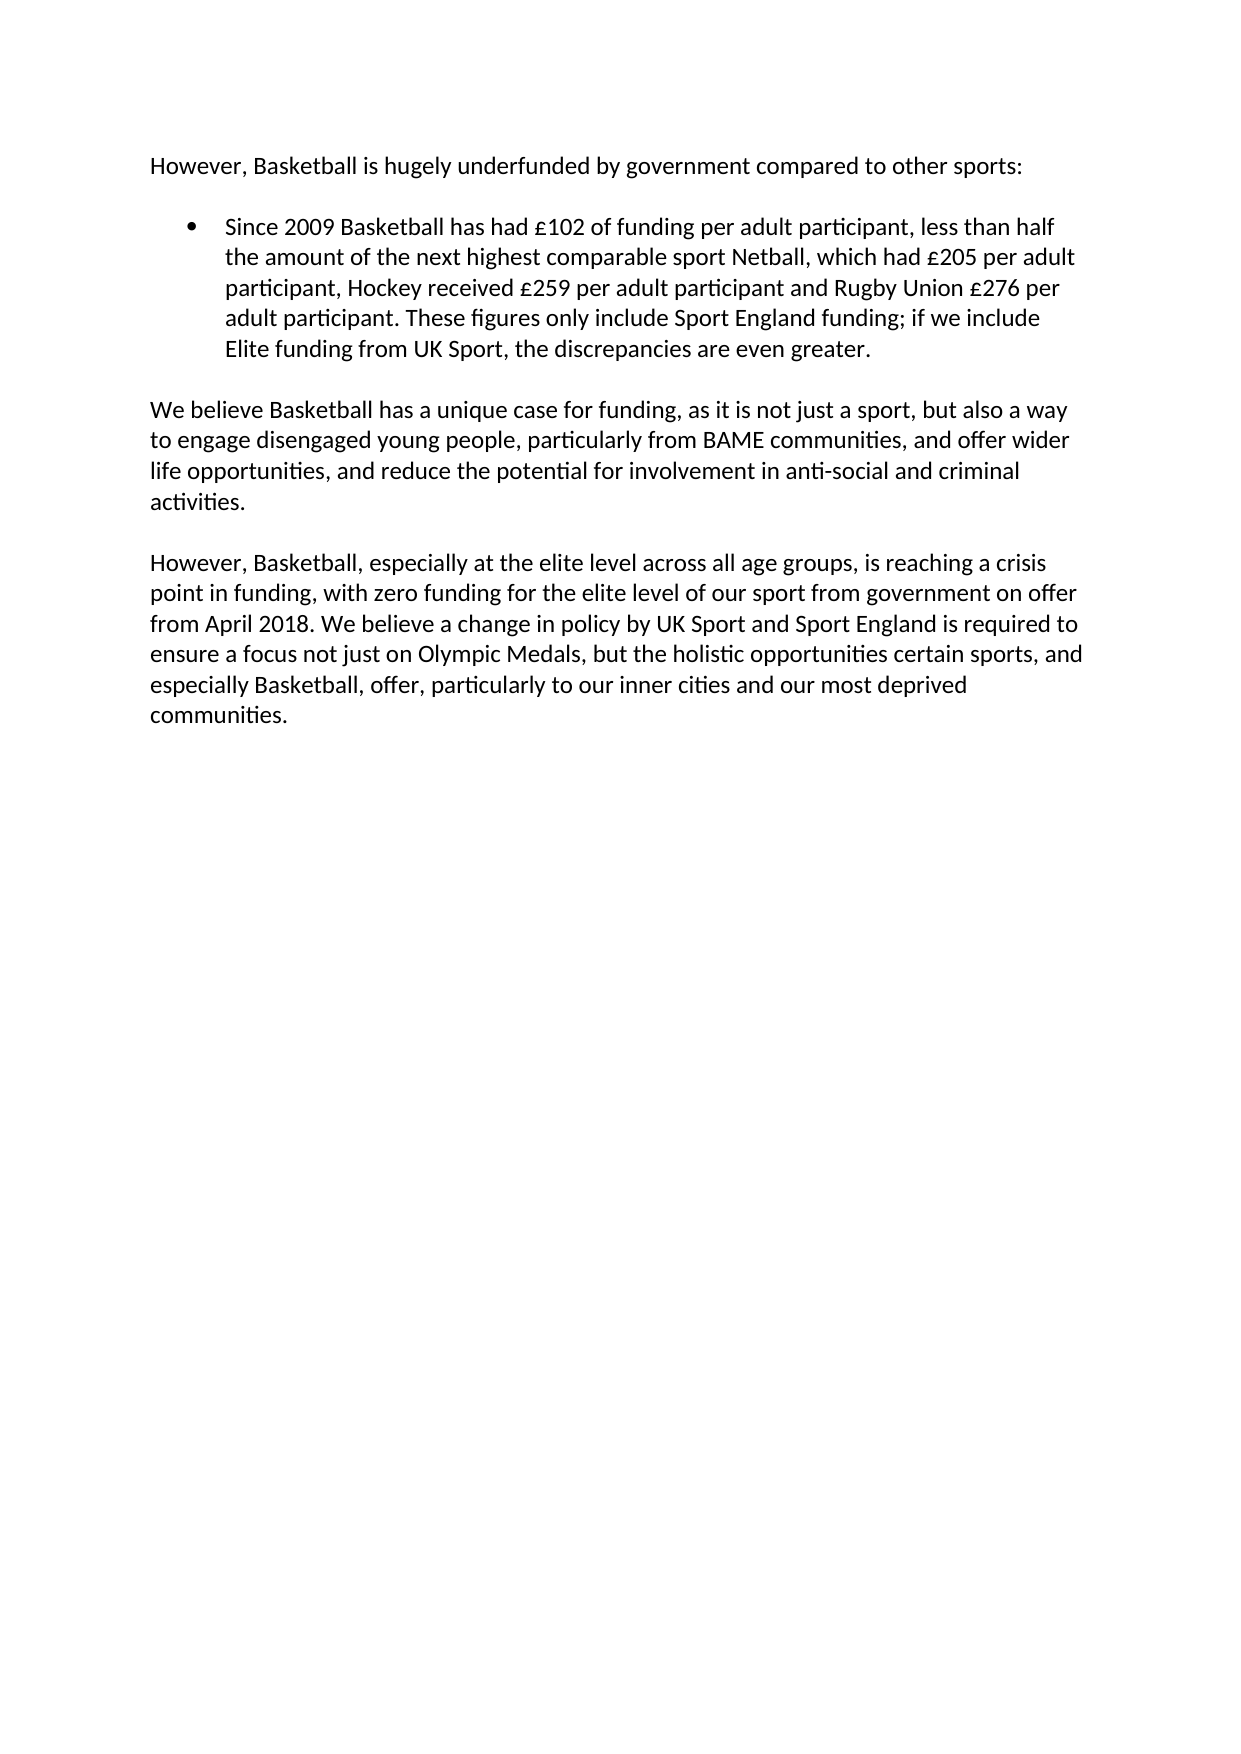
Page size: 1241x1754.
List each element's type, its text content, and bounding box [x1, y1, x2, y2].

text However, Basketball is hugely underfunded by government compared to other sports: [150, 150, 1090, 181]
text However, Basketball, especially at the elite level across all age groups, is reaching a crisis point in funding, with zero funding for the elite level of our sport from government on offer from April 2018. We believe a change in policy by UK Sport and Sport England is required to ensure a focus not just on Olympic Medals, but the holistic opportunities certain sports, and especially Basketball, offer, particularly to our inner cities and our most deprived communities. [150, 547, 1090, 730]
list Since 2009 Basketball has had £102 of funding per adult participant, less than half the amount of the next highest comparable sport Netball, which had £205 per adult participant, Hockey received £259 per adult participant and Rugby Union £276 per adult participant. These figures only include Sport England funding; if we include Elite funding from UK Sport, the discrepancies are even greater. [187, 211, 1090, 364]
text We believe Basketball has a unique case for funding, as it is not just a sport, but also a way to engage disengaged young people, particularly from BAME communities, and offer wider life opportunities, and reduce the potential for involvement in anti-social and criminal activities. [150, 394, 1090, 516]
